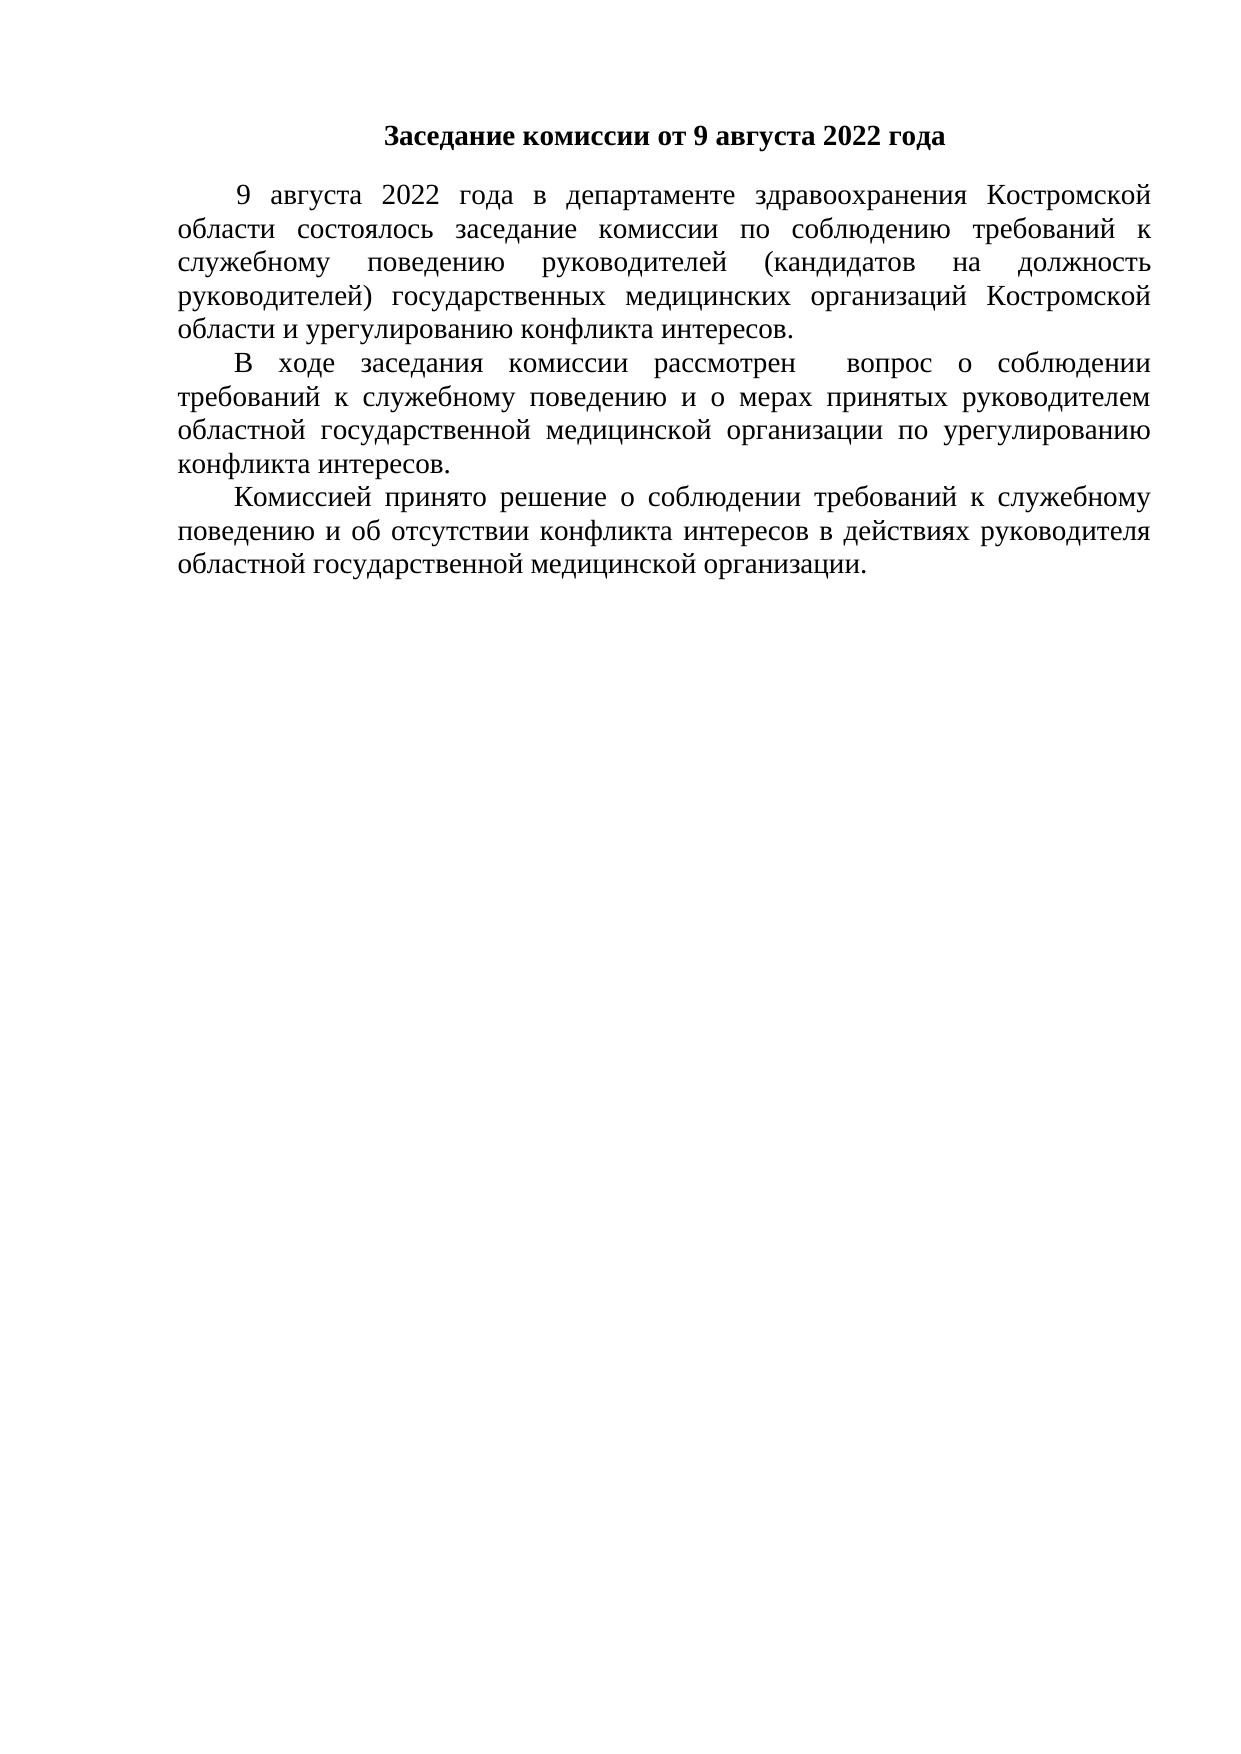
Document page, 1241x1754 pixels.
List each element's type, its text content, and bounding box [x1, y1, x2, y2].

text Комиссией принято решение о соблюдении требований к служебному поведению и об отсутствии конфликта интересов в действиях руководителя областной государственной медицинской организации. [177, 479, 1152, 580]
text В ходе заседания комиссии рассмотрен вопрос о соблюдении требований к служебному поведению и о мерах принятых руководителем областной государственной медицинской организации по урегулированию конфликта интересов. [177, 345, 1152, 479]
text 9 августа 2022 года в департаменте здравоохранения Костромской области состоялось заседание комиссии по соблюдению требований к служебному поведению руководителей (кандидатов на должность руководителей) государственных медицинских организаций Костромской области и урегулированию конфликта интересов. [177, 177, 1152, 345]
text Заседание комиссии от 9 августа 2022 года [177, 118, 1152, 152]
